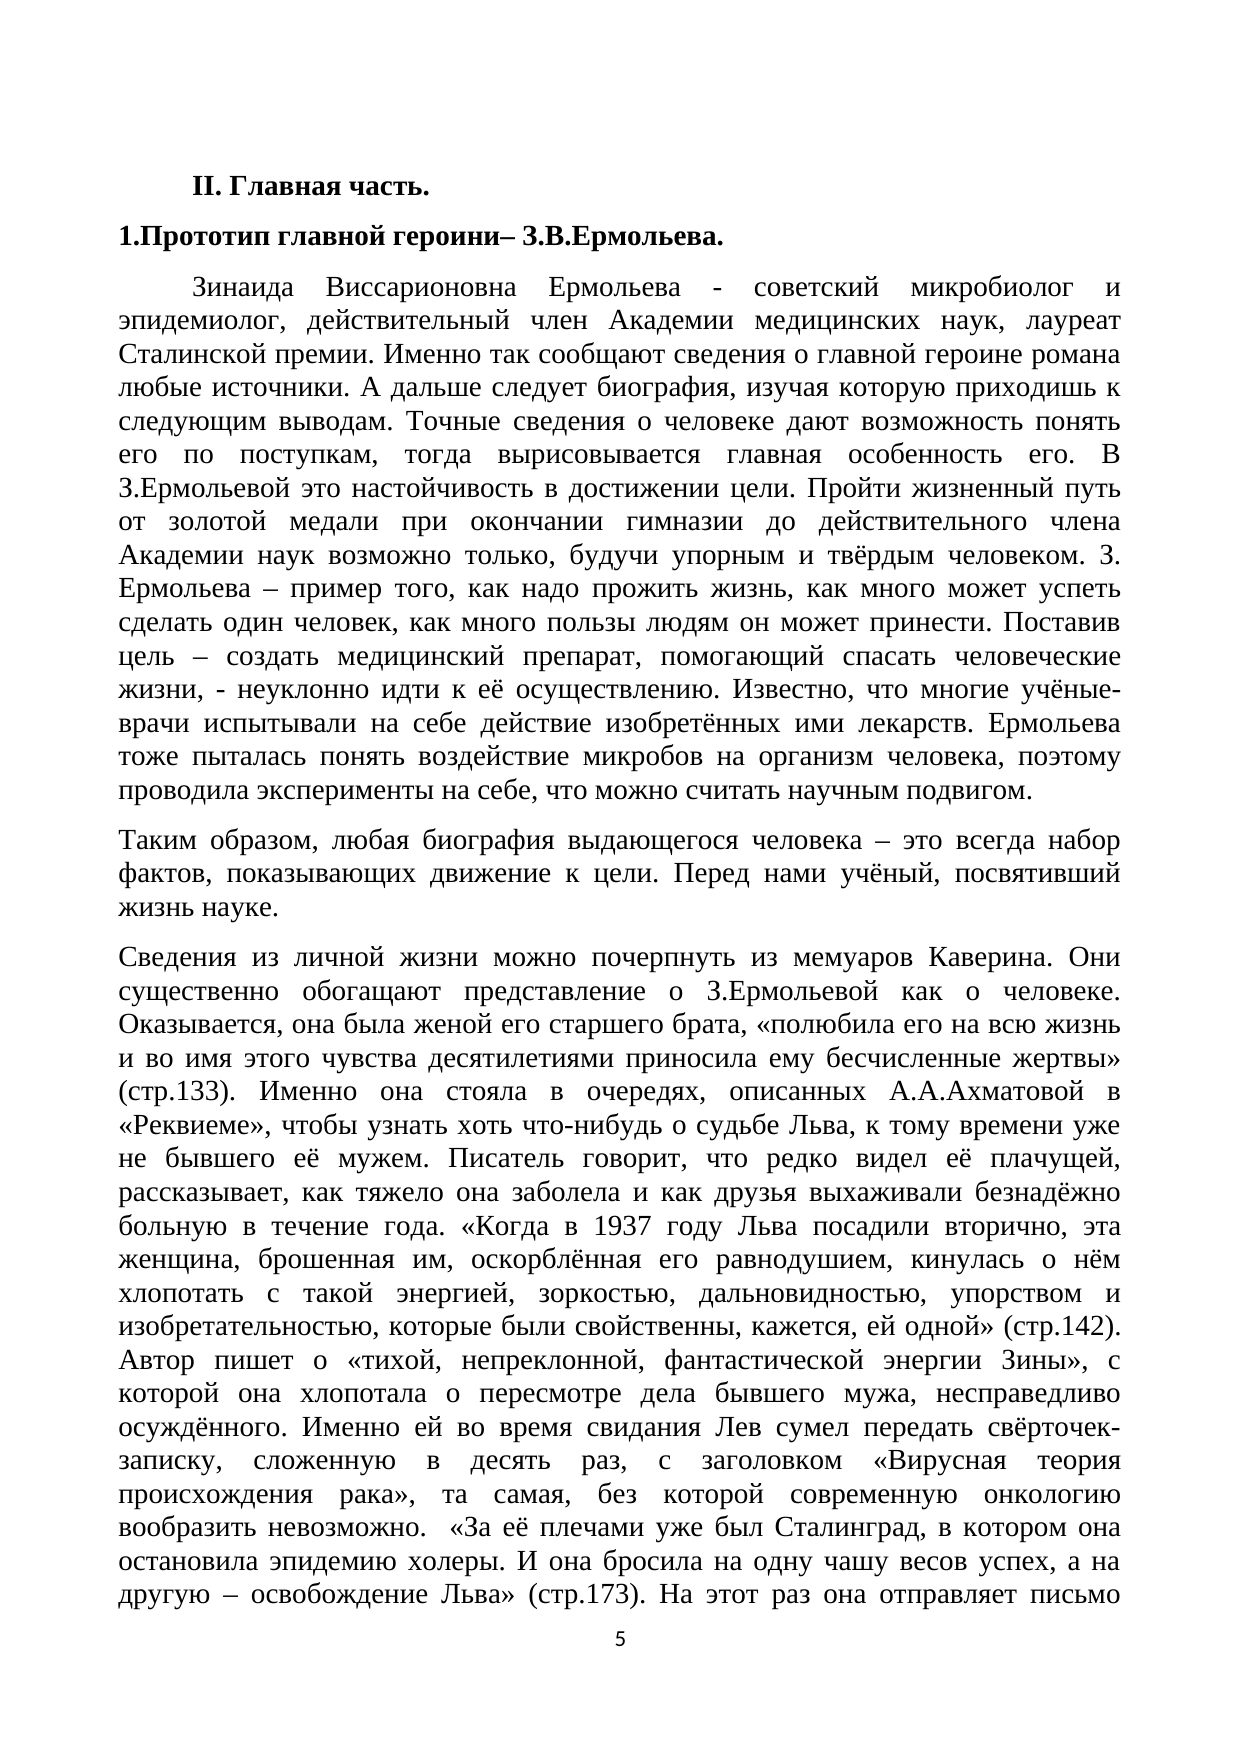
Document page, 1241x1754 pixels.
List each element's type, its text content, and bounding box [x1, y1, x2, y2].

text II. Главная часть. [118, 168, 1122, 202]
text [118, 939, 1122, 1610]
text Зинаида Виссарионовна Ермольева - советский микробиолог и эпидемиолог, действительный член Академии медицинских наук, лауреат Сталинской премии. Именно так сообщают сведения о главной героине романа любые источники. А дальше следует биография, изучая которую приходишь к следующим выводам. Точные сведения о человеке дают возможность понять его по поступкам, тогда вырисовывается главная особенность его. В З.Ермольевой это настойчивость в достижении цели. Пройти жизненный путь от золотой медали при окончании гимназии до действительного члена Академии наук возможно только, будучи упорным и твёрдым человеком. З. Ермольева – пример того, как надо прожить жизнь, как много может успеть сделать один человек, как много пользы людям он может принести. Поставив цель – создать медицинский препарат, помогающий спасать человеческие жизни, - неуклонно идти к её осуществлению. Известно, что многие учёные-врачи испытывали на себе действие изобретённых ими лекарств. Ермольева тоже пыталась понять воздействие микробов на организм человека, поэтому проводила эксперименты на себе, что можно считать научным подвигом. [118, 269, 1122, 805]
text 1.Прототип главной героини– З.В.Ермольева. [118, 218, 1122, 252]
text Таким образом, любая биография выдающегося человека – это всегда набор фактов, показывающих движение к цели. Перед нами учёный, посвятивший жизнь науке. [118, 822, 1122, 923]
